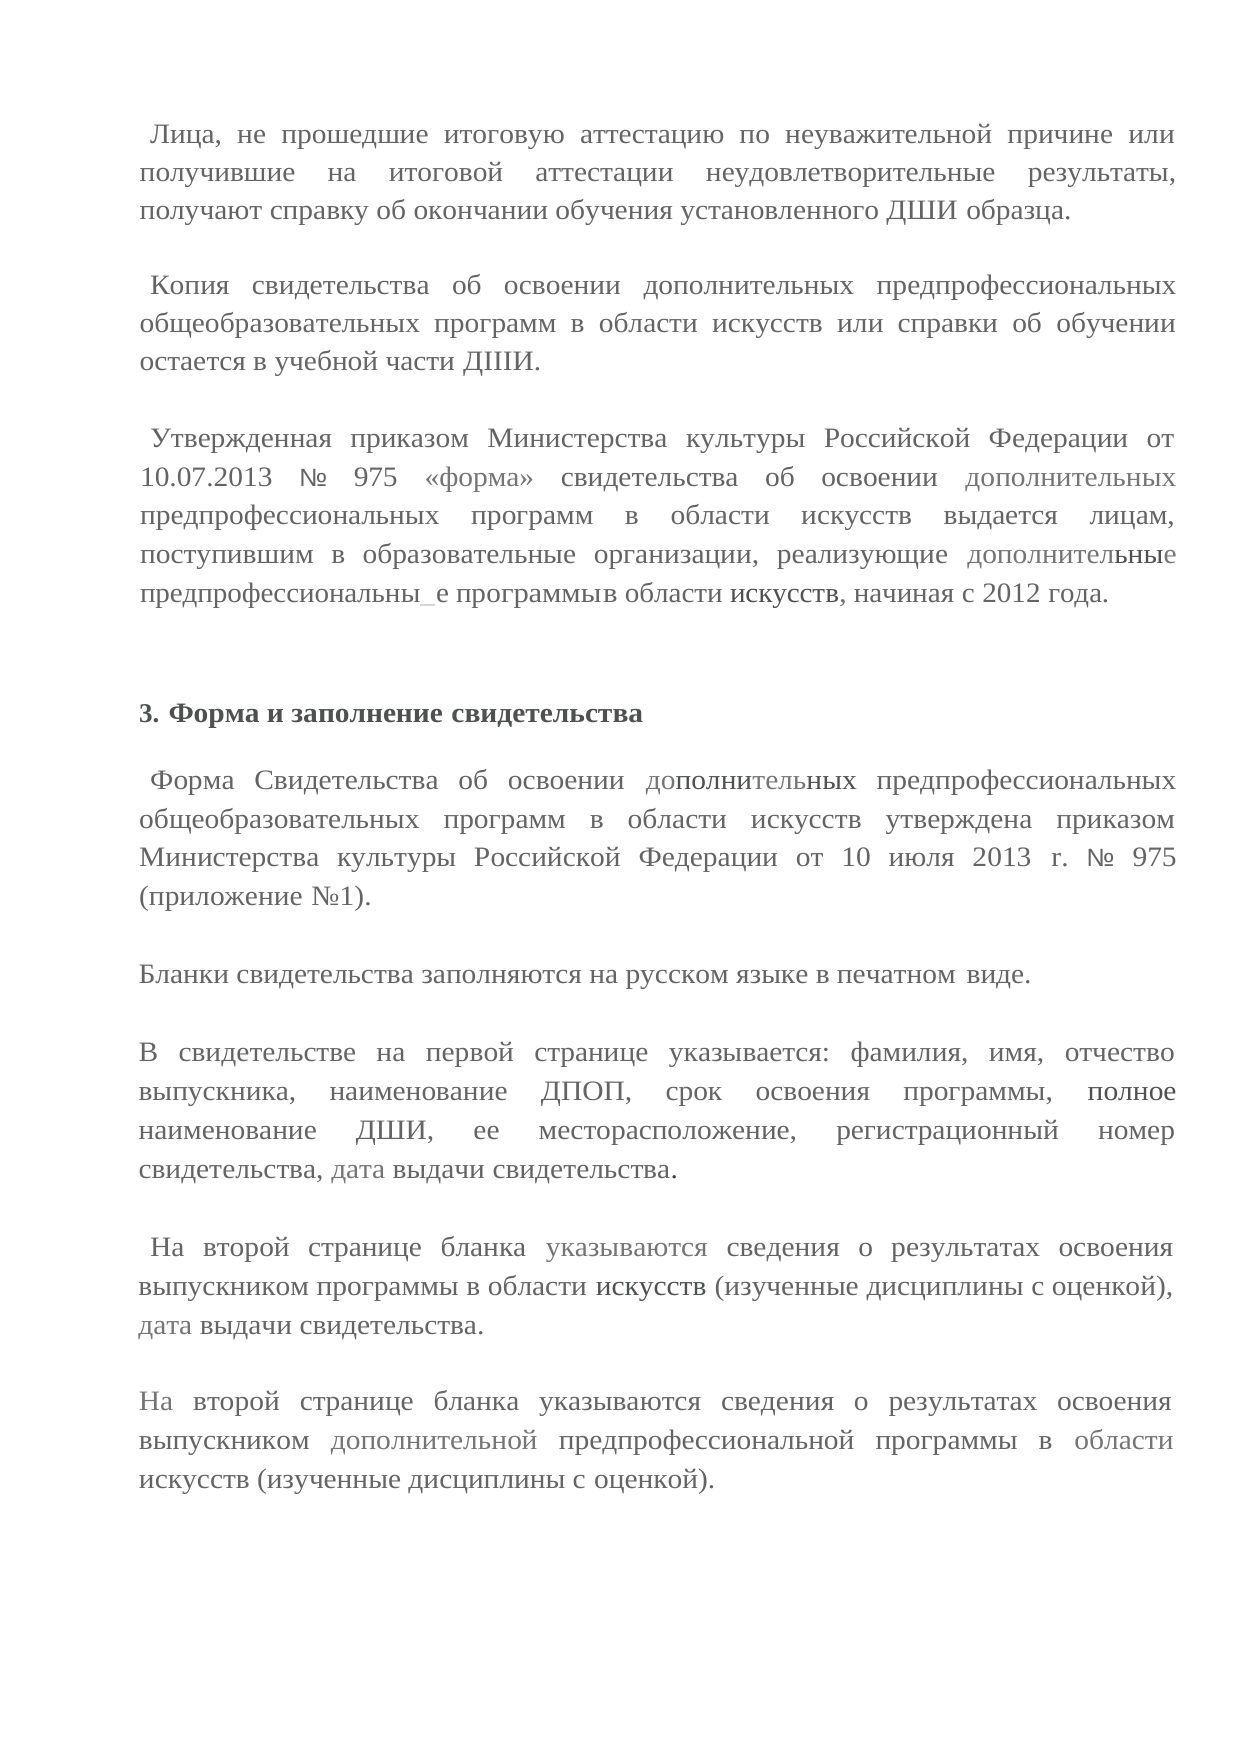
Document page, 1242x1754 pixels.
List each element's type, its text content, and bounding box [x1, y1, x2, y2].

list Бланки свидетельства заполняются на русском языке в печатном виде. [138, 957, 1175, 990]
list На второй странице бланка указываются сведения о результатах освоения выпускником программы в области искусств (изученные дисциплины с оценкой), дата выдачи свидетельства. [138, 1230, 1174, 1340]
list Форма и заполнение свидетельства [139, 697, 1198, 729]
list Копия свидетельства об освоении дополнительных предпрофессиональных общеобразовательных программ в области искусств или справки об обучении остается в учебной части ДIIIИ. [139, 268, 1178, 376]
list Лица, не прошедшие итоговую аттестацию по неуважительной причине или получившие на итоговой аттестации неудовлетворительные результаты, получают справку об окончании обучения установленного ДШИ образца. [139, 117, 1176, 225]
list Утвержденная приказом Министерства культуры Российской Федерации от 10.07.2013 № 975 «форма» свидетельства об освоении дополнительных предпрофессиональных программ в области искусств выдается лицам, поступившим в образовательные организации, реализующие дополнительные предпрофессиональны_е программыв области искусств, начиная с 2012 года. [140, 421, 1176, 608]
list На второй странице бланка указываются сведения о результатах освоения выпускником дополнительной предпрофессиональной программы в области искусств (изученные дисциплины с оценкой). [138, 1384, 1173, 1495]
list В свидетельстве на первой странице указывается: фамилия, имя, отчество выпускника, наименование ДПОП, срок освоения программы, полное наименование ДШИ, ее месторасположение, регистрационный номер свидетельства, дата выдачи свидетельства. [138, 1035, 1176, 1185]
list Форма Свидетельства об освоении дополнительных предпрофессиональных общеобразовательных программ в области искусств утверждена приказом Министерства культуры Российской Федерации от 10 июля 2013 r. № 975 (приложение №1). [139, 763, 1177, 912]
